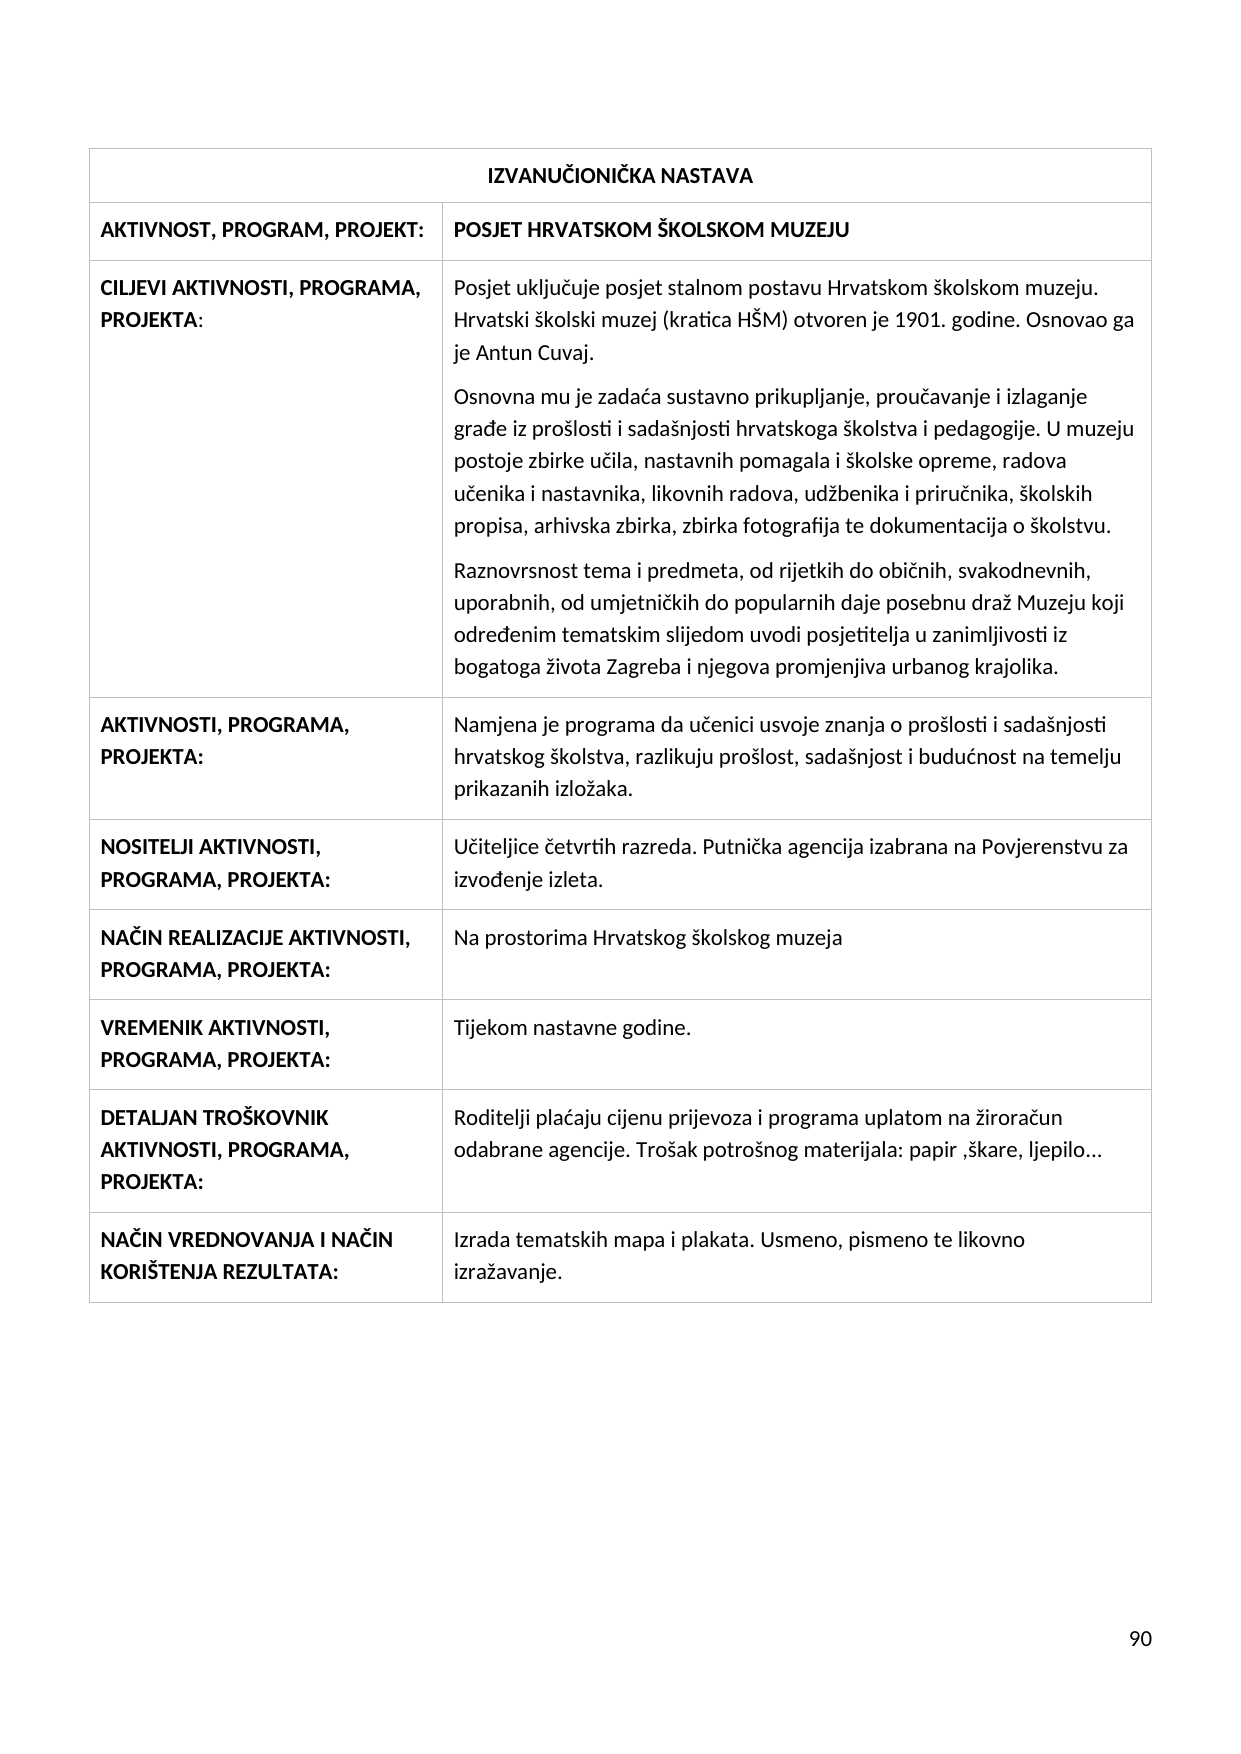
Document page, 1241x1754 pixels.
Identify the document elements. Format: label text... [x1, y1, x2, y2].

table_cell Tijekom nastavne godine. [443, 1000, 1151, 1089]
table_cell AKTIVNOST, PROGRAM, PROJEKT: [90, 203, 442, 260]
table_cell Namjena je programa da učenici usvoje znanja o prošlosti i sadašnjosti hrvatskog školstva, razlikuju prošlost, sadašnjost i budućnost na temelju prikazanih izložaka. [443, 698, 1151, 819]
table_cell Posjet uključuje posjet stalnom postavu Hrvatskom školskom muzeju. Hrvatski školski muzej (kratica HŠM) otvoren je 1901. godine. Osnovao ga je Antun Cuvaj. Osnovna mu je zadaća sustavno prikupljanje, proučavanje i izlaganje građe iz prošlosti i sadašnjosti hrvatskoga školstva i pedagogije. U muzeju postoje zbirke učila, nastavnih pomagala i školske opreme, radova učenika i nastavnika, likovnih radova, udžbenika i priručnika, školskih propisa, arhivska zbirka, zbirka fotografija te dokumentacija o školstvu. Raznovrsnost tema i predmeta, od rijetkih do običnih, svakodnevnih, uporabnih, od umjetničkih do popularnih daje posebnu draž Muzeju koji određenim tematskim slijedom uvodi posjetitelja u zanimljivosti iz bogatoga života Zagreba i njegova promjenjiva urbanog krajolika. [443, 261, 1151, 697]
table_cell NAČIN VREDNOVANJA I NAČIN KORIŠTENJA REZULTATA: [90, 1213, 442, 1302]
table_cell AKTIVNOSTI, PROGRAMA, PROJEKTA: [90, 698, 442, 819]
table_cell Izrada tematskih mapa i plakata. Usmeno, pismeno te likovno izražavanje. [443, 1213, 1151, 1302]
table_cell NAČIN REALIZACIJE AKTIVNOSTI, PROGRAMA, PROJEKTA: [90, 910, 442, 999]
table_header IZVANUČIONIČKA NASTAVA [90, 149, 1151, 202]
table_cell CILJEVI AKTIVNOSTI, PROGRAMA, PROJEKTA: [90, 261, 442, 697]
table_cell NOSITELJI AKTIVNOSTI, PROGRAMA, PROJEKTA: [90, 820, 442, 909]
table_cell DETALJAN TROŠKOVNIK AKTIVNOSTI, PROGRAMA, PROJEKTA: [90, 1090, 442, 1212]
table_cell Roditelji plaćaju cijenu prijevoza i programa uplatom na žiroračun odabrane agencije. Trošak potrošnog materijala: papir ,škare, ljepilo... [443, 1090, 1151, 1212]
table_cell VREMENIK AKTIVNOSTI, PROGRAMA, PROJEKTA: [90, 1000, 442, 1089]
table_cell Na prostorima Hrvatskog školskog muzeja [443, 910, 1151, 999]
table_cell POSJET HRVATSKOM ŠKOLSKOM MUZEJU [443, 203, 1151, 260]
table_cell Učiteljice četvrtih razreda. Putnička agencija izabrana na Povjerenstvu za izvođenje izleta. [443, 820, 1151, 909]
